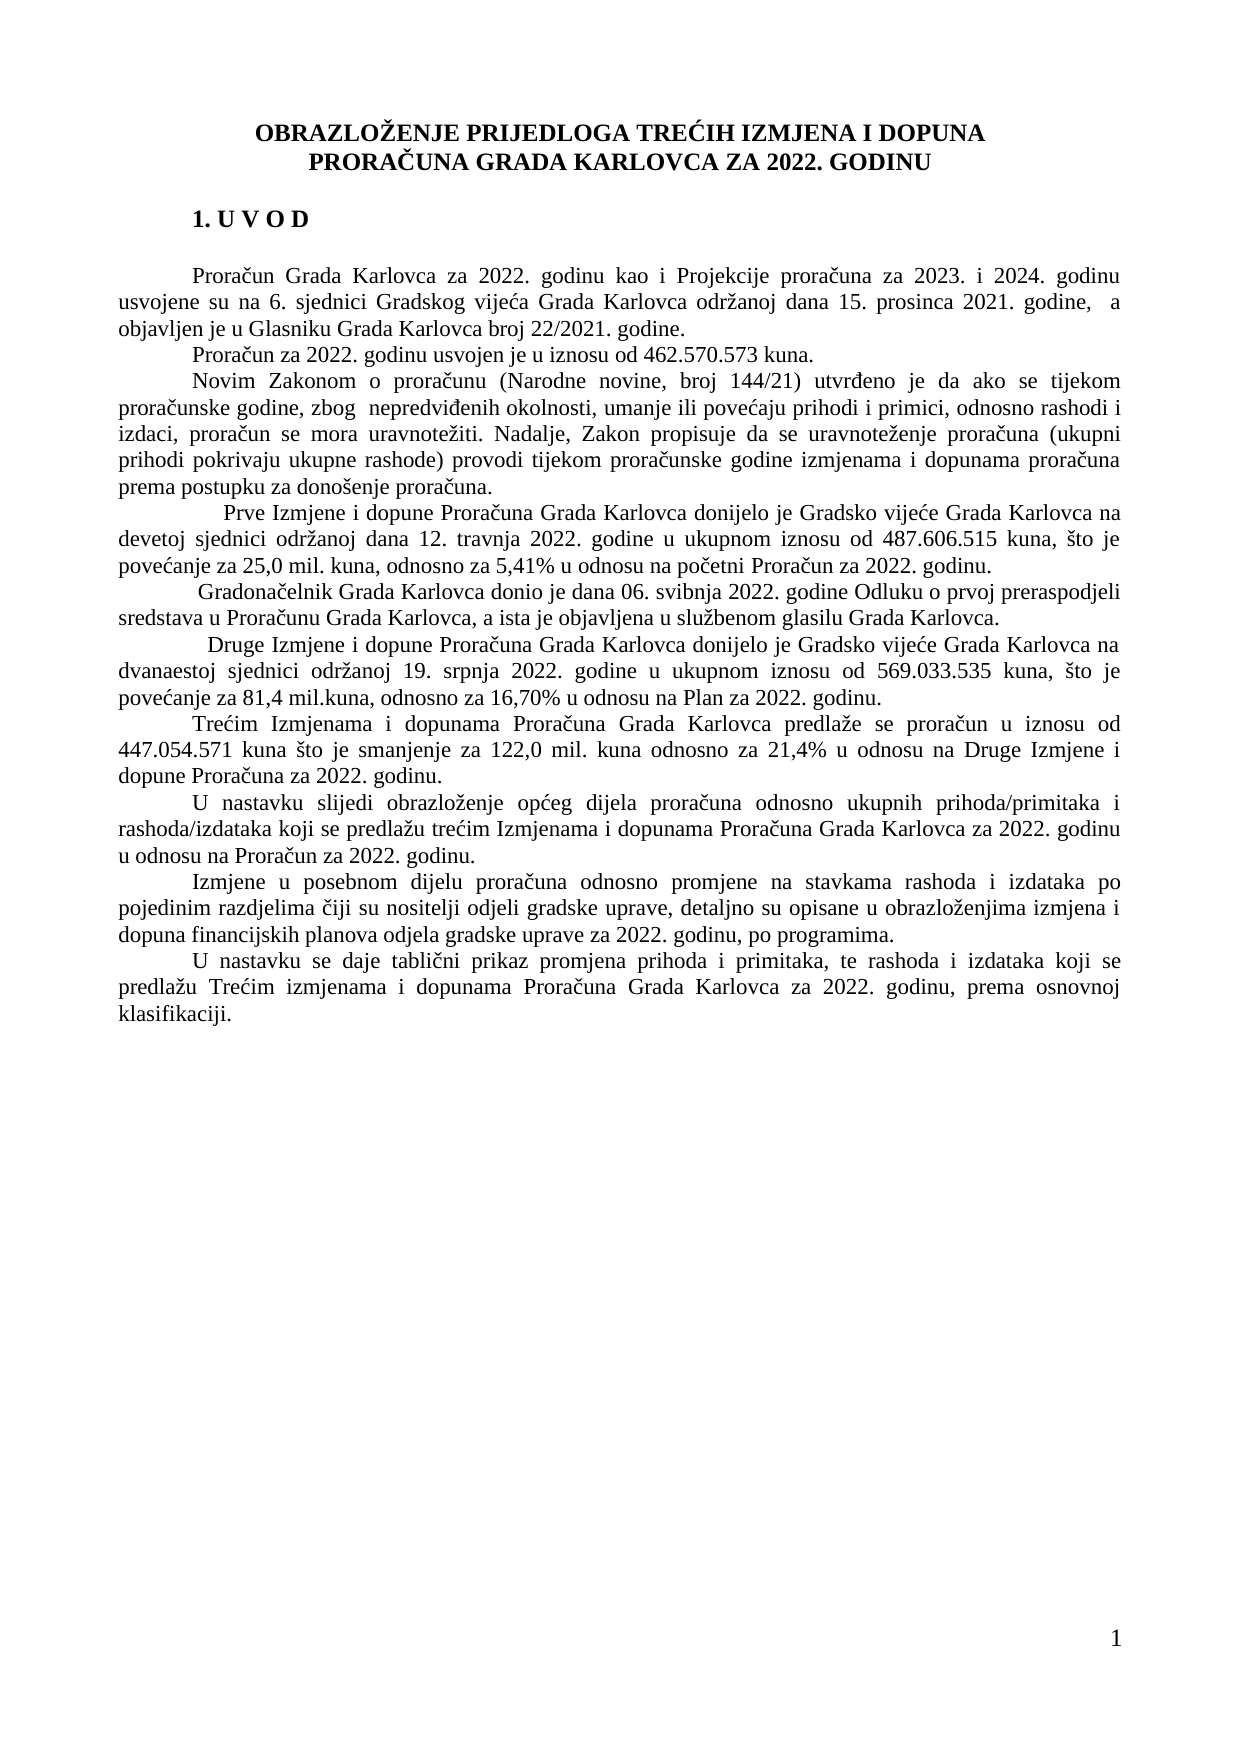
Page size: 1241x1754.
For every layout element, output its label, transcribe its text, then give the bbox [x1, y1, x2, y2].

text Proračun Grada Karlovca za 2022. godinu kao i Projekcije proračuna za 2023. i 2024. godinu usvojene su na 6. sjednici Gradskog vijeća Grada Karlovca održanoj dana 15. prosinca 2021. godine, a objavljen je u Glasniku Grada Karlovca broj 22/2021. godine. [118, 262, 1122, 341]
text Izmjene u posebnom dijelu proračuna odnosno promjene na stavkama rashoda i izdataka po pojedinim razdjelima čiji su nositelji odjeli gradske uprave, detaljno su opisane u obrazloženjima izmjena i dopuna financijskih planova odjela gradske uprave za 2022. godinu, po programima. [118, 868, 1122, 947]
text Prve Izmjene i dopune Proračuna Grada Karlovca donijelo je Gradsko vijeće Grada Karlovca na devetoj sjednici održanoj dana 12. travnja 2022. godine u ukupnom iznosu od 487.606.515 kuna, što je povećanje za 25,0 mil. kuna, odnosno za 5,41% u odnosu na početni Proračun za 2022. godinu. [118, 499, 1122, 578]
text OBRAZLOŽENJE PRIJEDLOGA TREĆIH IZMJENA I DOPUNA [118, 118, 1122, 147]
text Proračun za 2022. godinu usvojen je u iznosu od 462.570.573 kuna. [118, 341, 1122, 367]
text U nastavku slijedi obrazloženje općeg dijela proračuna odnosno ukupnih prihoda/primitaka i rashoda/izdataka koji se predlažu trećim Izmjenama i dopunama Proračuna Grada Karlovca za 2022. godinu u odnosu na Proračun za 2022. godinu. [118, 789, 1122, 868]
text 1. U V O D [118, 204, 1122, 233]
text Gradonačelnik Grada Karlovca donio je dana 06. svibnja 2022. godine Odluku o prvoj preraspodjeli sredstava u Proračunu Grada Karlovca, a ista je objavljena u službenom glasilu Grada Karlovca. [118, 578, 1122, 631]
text Trećim Izmjenama i dopunama Proračuna Grada Karlovca predlaže se proračun u iznosu od 447.054.571 kuna što je smanjenje za 122,0 mil. kuna odnosno za 21,4% u odnosu na Druge Izmjene i dopune Proračuna za 2022. godinu. [118, 710, 1122, 789]
text PRORAČUNA GRADA KARLOVCA ZA 2022. GODINU [118, 147, 1122, 176]
text U nastavku se daje tablični prikaz promjena prihoda i primitaka, te rashoda i izdataka koji se predlažu Trećim izmjenama i dopunama Proračuna Grada Karlovca za 2022. godinu, prema osnovnoj klasifikaciji. [118, 947, 1122, 1026]
text Druge Izmjene i dopune Proračuna Grada Karlovca donijelo je Gradsko vijeće Grada Karlovca na dvanaestoj sjednici održanoj 19. srpnja 2022. godine u ukupnom iznosu od 569.033.535 kuna, što je povećanje za 81,4 mil.kuna, odnosno za 16,70% u odnosu na Plan za 2022. godinu. [118, 631, 1122, 710]
text Novim Zakonom o proračunu (Narodne novine, broj 144/21) utvrđeno je da ako se tijekom proračunske godine, zbog nepredviđenih okolnosti, umanje ili povećaju prihodi i primici, odnosno rashodi i izdaci, proračun se mora uravnotežiti. Nadalje, Zakon propisuje da se uravnoteženje proračuna (ukupni prihodi pokrivaju ukupne rashode) provodi tijekom proračunske godine izmjenama i dopunama proračuna prema postupku za donošenje proračuna. [118, 367, 1122, 499]
